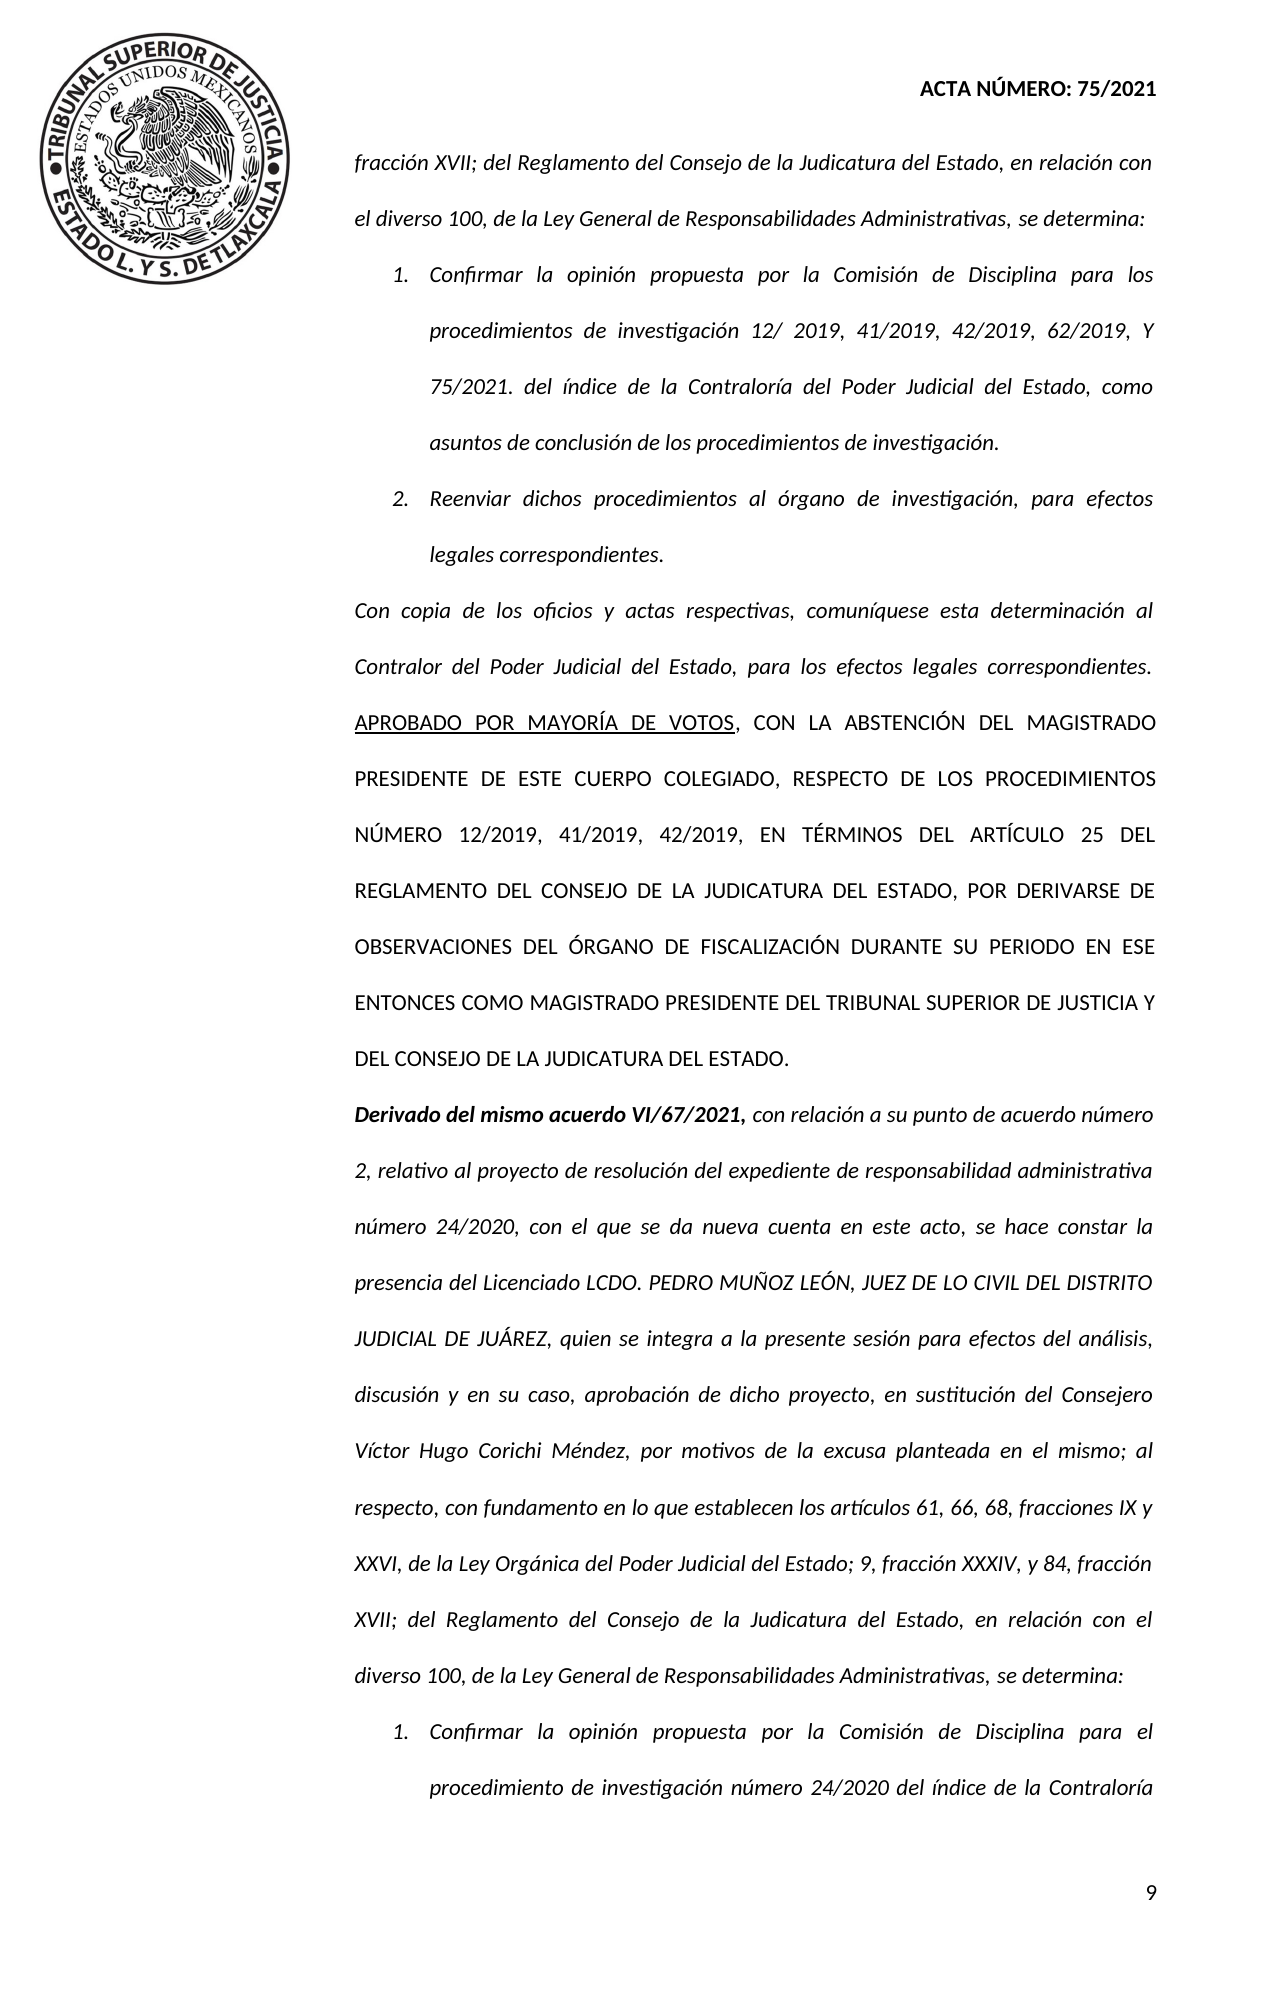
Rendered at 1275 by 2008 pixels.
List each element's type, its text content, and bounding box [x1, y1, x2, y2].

text Derivado del mismo acuerdo VI/67/2021, con relación a su punto de acuerdo número 2, relativo al proyecto de resolución del expediente de responsabilidad administrativa número 24/2020, con el que se da nueva cuenta en este acto, se hace constar la presencia del Licenciado LCDO. PEDRO MUÑOZ LEÓN, JUEZ DE LO CIVIL DEL DISTRITO JUDICIAL DE JUÁREZ, quien se integra a la presente sesión para efectos del análisis, discusión y en su caso, aprobación de dicho proyecto, en sustitución del Consejero Víctor Hugo Corichi Méndez, por motivos de la excusa planteada en el mismo; al respecto, con fundamento en lo que establecen los artículos 61, 66, 68, fracciones IX y XXVI, de la Ley Orgánica del Poder Judicial del Estado; 9, fracción XXXIV, y 84, fracción XVII; del Reglamento del Consejo de la Judicatura del Estado, en relación con el diverso 100, de la Ley General de Responsabilidades Administrativas, se determina: [354, 1100, 1157, 1689]
list Reenviar dichos procedimientos al órgano de investigación, para efectos legales correspondientes. [392, 484, 1157, 568]
text Con copia de los oficios y actas respectivas, comuníquese esta determinación al Contralor del Poder Judicial del Estado, para los efectos legales correspondientes. APROBADO POR MAYORÍA DE VOTOS, CON LA ABSTENCIÓN DEL MAGISTRADO PRESIDENTE DE ESTE CUERPO COLEGIADO, RESPECTO DE LOS PROCEDIMIENTOS NÚMERO 12/2019, 41/2019, 42/2019, EN TÉRMINOS DEL ARTÍCULO 25 DEL REGLAMENTO DEL CONSEJO DE LA JUDICATURA DEL ESTADO, POR DERIVARSE DE OBSERVACIONES DEL ÓRGANO DE FISCALIZACIÓN DURANTE SU PERIODO EN ESE ENTONCES COMO MAGISTRADO PRESIDENTE DEL TRIBUNAL SUPERIOR DE JUSTICIA Y DEL CONSEJO DE LA JUDICATURA DEL ESTADO. [354, 596, 1157, 1072]
list Confirmar la opinión propuesta por la Comisión de Disciplina para los procedimientos de investigación 12/ 2019, 41/2019, 42/2019, 62/2019, Y 75/2021. del índice de la Contraloría del Poder Judicial del Estado, como asuntos de conclusión de los procedimientos de investigación. [392, 260, 1157, 456]
picture [37, 30, 292, 287]
